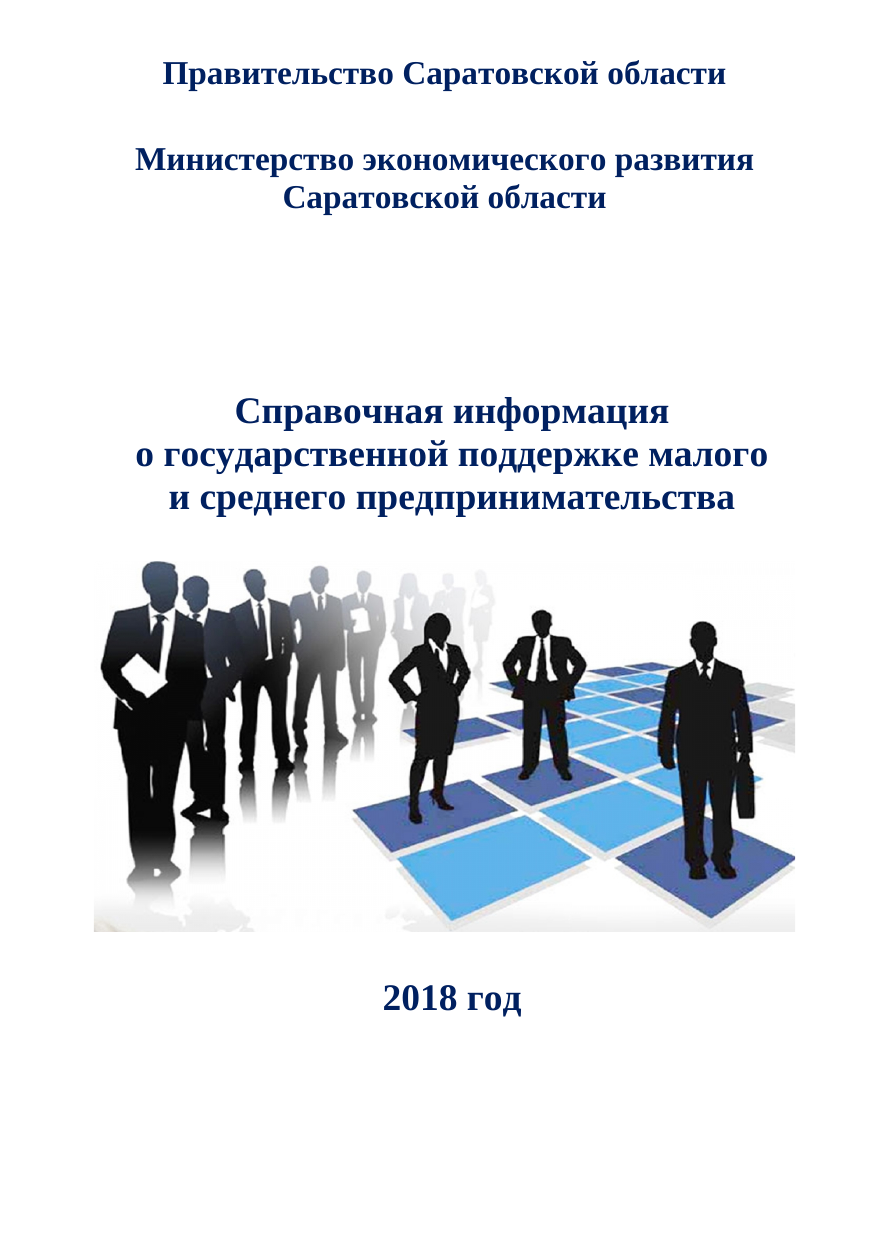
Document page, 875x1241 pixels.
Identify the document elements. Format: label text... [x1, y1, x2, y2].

text Правительство Саратовской области [86, 53, 803, 91]
text 2018 год [100, 975, 803, 1018]
picture [93, 561, 796, 932]
text Саратовской области [86, 178, 803, 216]
text Справочная информация [100, 388, 803, 432]
text Министерство экономического развития [86, 139, 803, 178]
text о государственной поддержке малого и среднего предпринимательства [100, 432, 803, 518]
